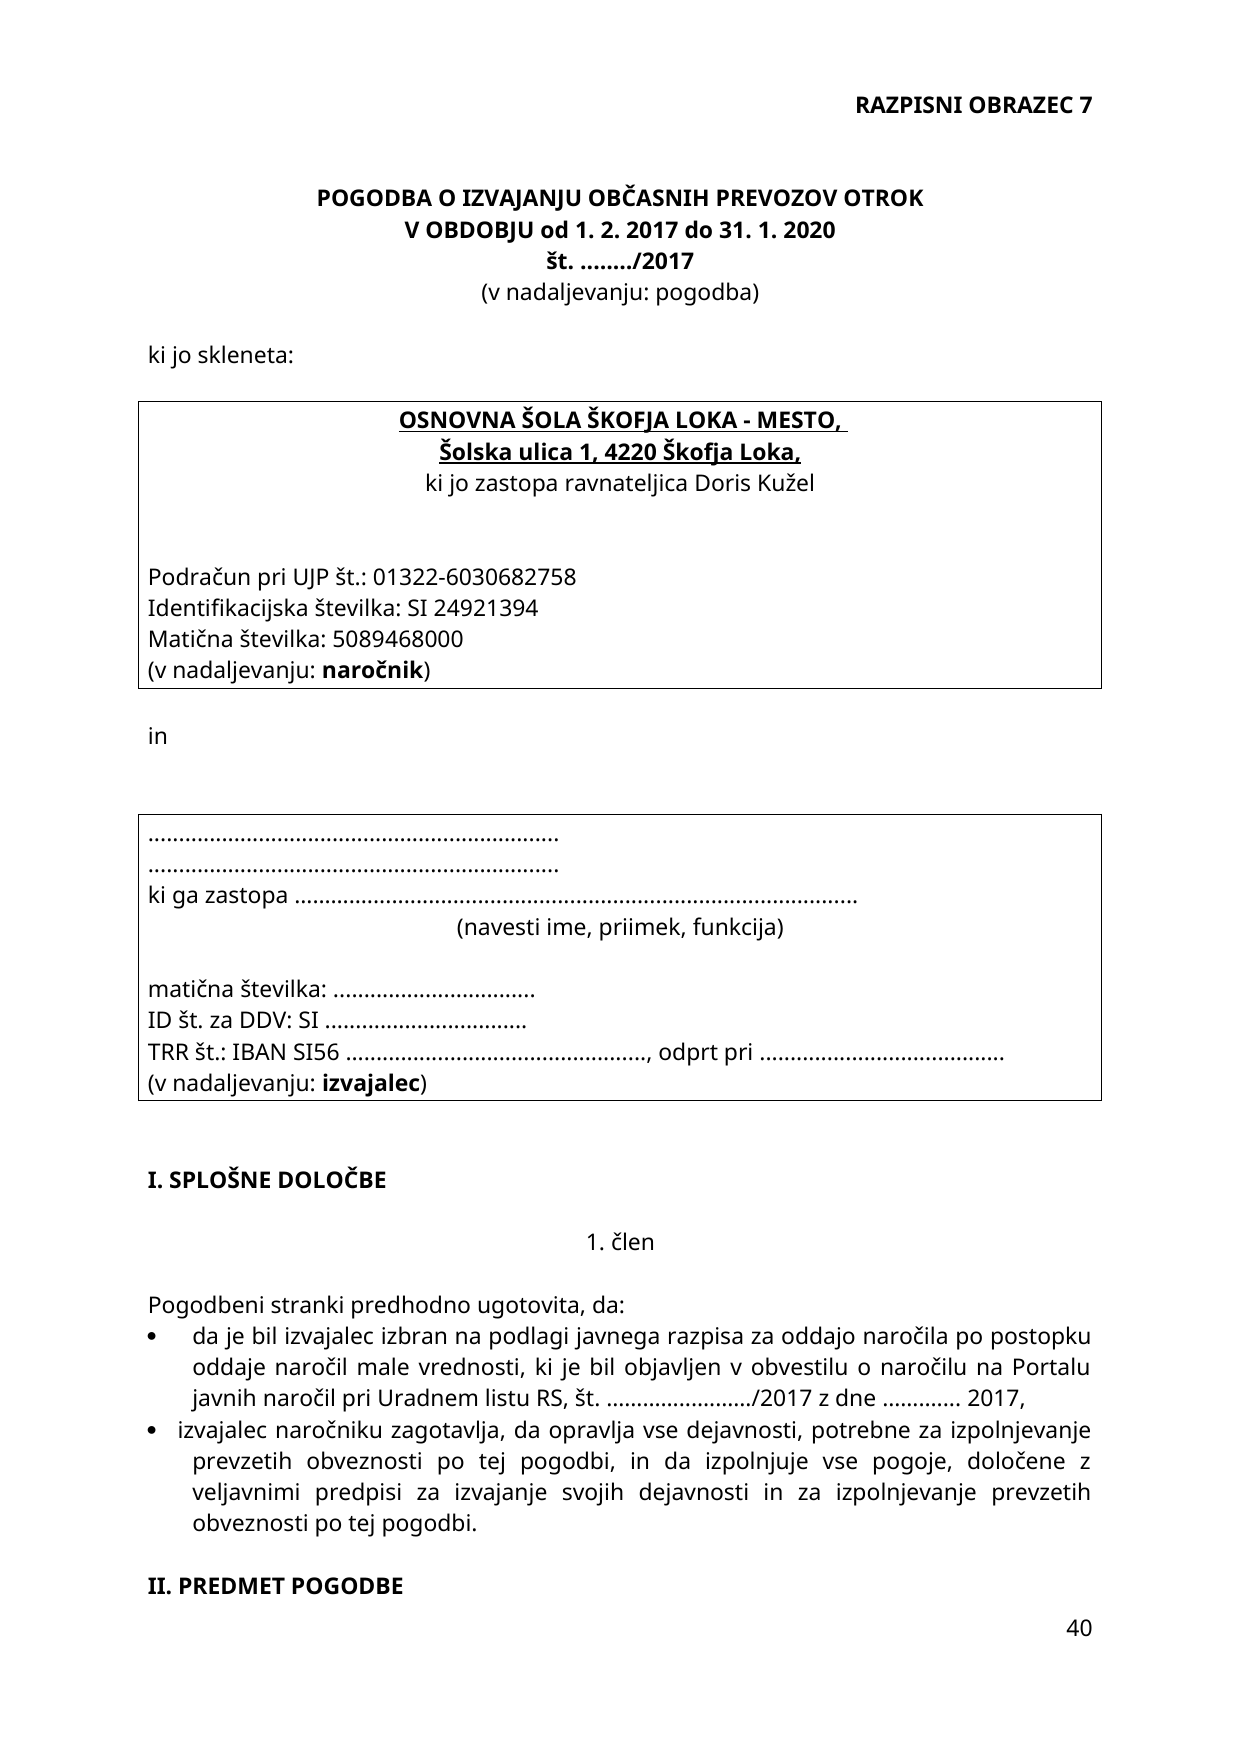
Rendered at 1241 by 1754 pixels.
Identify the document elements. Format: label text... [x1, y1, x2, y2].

text II. PREDMET POGODBE [148, 1570, 1092, 1601]
text ki ga zastopa …………................................................................................ [148, 879, 1092, 911]
text Identifikacijska številka: SI 24921394 [148, 592, 1092, 623]
text (navesti ime, priimek, funkcija) [148, 911, 1092, 942]
text RAZPISNI OBRAZEC 7 [148, 89, 1092, 120]
text Podračun pri UJP št.: 01322-6030682758 [148, 561, 1092, 592]
text OSNOVNA ŠOLA ŠKOFJA LOKA - MESTO, [139, 402, 1101, 436]
text V OBDOBJU od 1. 2. 2017 do 31. 1. 2020 [148, 214, 1092, 245]
text št. ..……/2017 [148, 245, 1092, 276]
text TRR št.: IBAN SI56 ….............................................., odprt pri ........................................ [148, 1036, 1092, 1064]
text (v nadaljevanju: izvajalec) [139, 1064, 1101, 1100]
text ID št. za DDV: SI ................................. [148, 1004, 1092, 1036]
text (v nadaljevanju: naročnik) [139, 651, 1101, 688]
text 1. člen [148, 1226, 1092, 1257]
text ................................................................... [148, 848, 1092, 879]
text Šolska ulica 1, 4220 Škofja Loka, [148, 436, 1092, 467]
text POGODBA O IZVAJANJU OBČASNIH PREVOZOV OTROK [148, 182, 1092, 214]
text Matična številka: 5089468000 [148, 623, 1092, 651]
text ................................................................... [139, 815, 1101, 848]
text matična številka: ................................. [148, 973, 1092, 1004]
text Pogodbeni stranki predhodno ugotovita, da: [148, 1289, 1092, 1320]
text in [148, 720, 1092, 751]
text (v nadaljevanju: pogodba) [148, 276, 1092, 307]
text I. SPLOŠNE DOLOČBE [148, 1164, 1092, 1195]
text ki jo zastopa ravnateljica Doris Kužel [148, 467, 1092, 498]
list da je bil izvajalec izbran na podlagi javnega razpisa za oddajo naročila po postopku oddaje naročil male vrednosti, ki je bil objavljen v obvestilu o naročilu na Portalu javnih naročil pri Uradnem listu RS, št. …………...………/2017 z dne ……….... 2017, [148, 1320, 1092, 1414]
list izvajalec naročniku zagotavlja, da opravlja vse dejavnosti, potrebne za izpolnjevanje prevzetih obveznosti po tej pogodbi, in da izpolnjuje vse pogoje, določene z veljavnimi predpisi za izvajanje svojih dejavnosti in za izpolnjevanje prevzetih obveznosti po tej pogodbi. [148, 1414, 1092, 1539]
text ki jo skleneta: [148, 339, 1092, 370]
